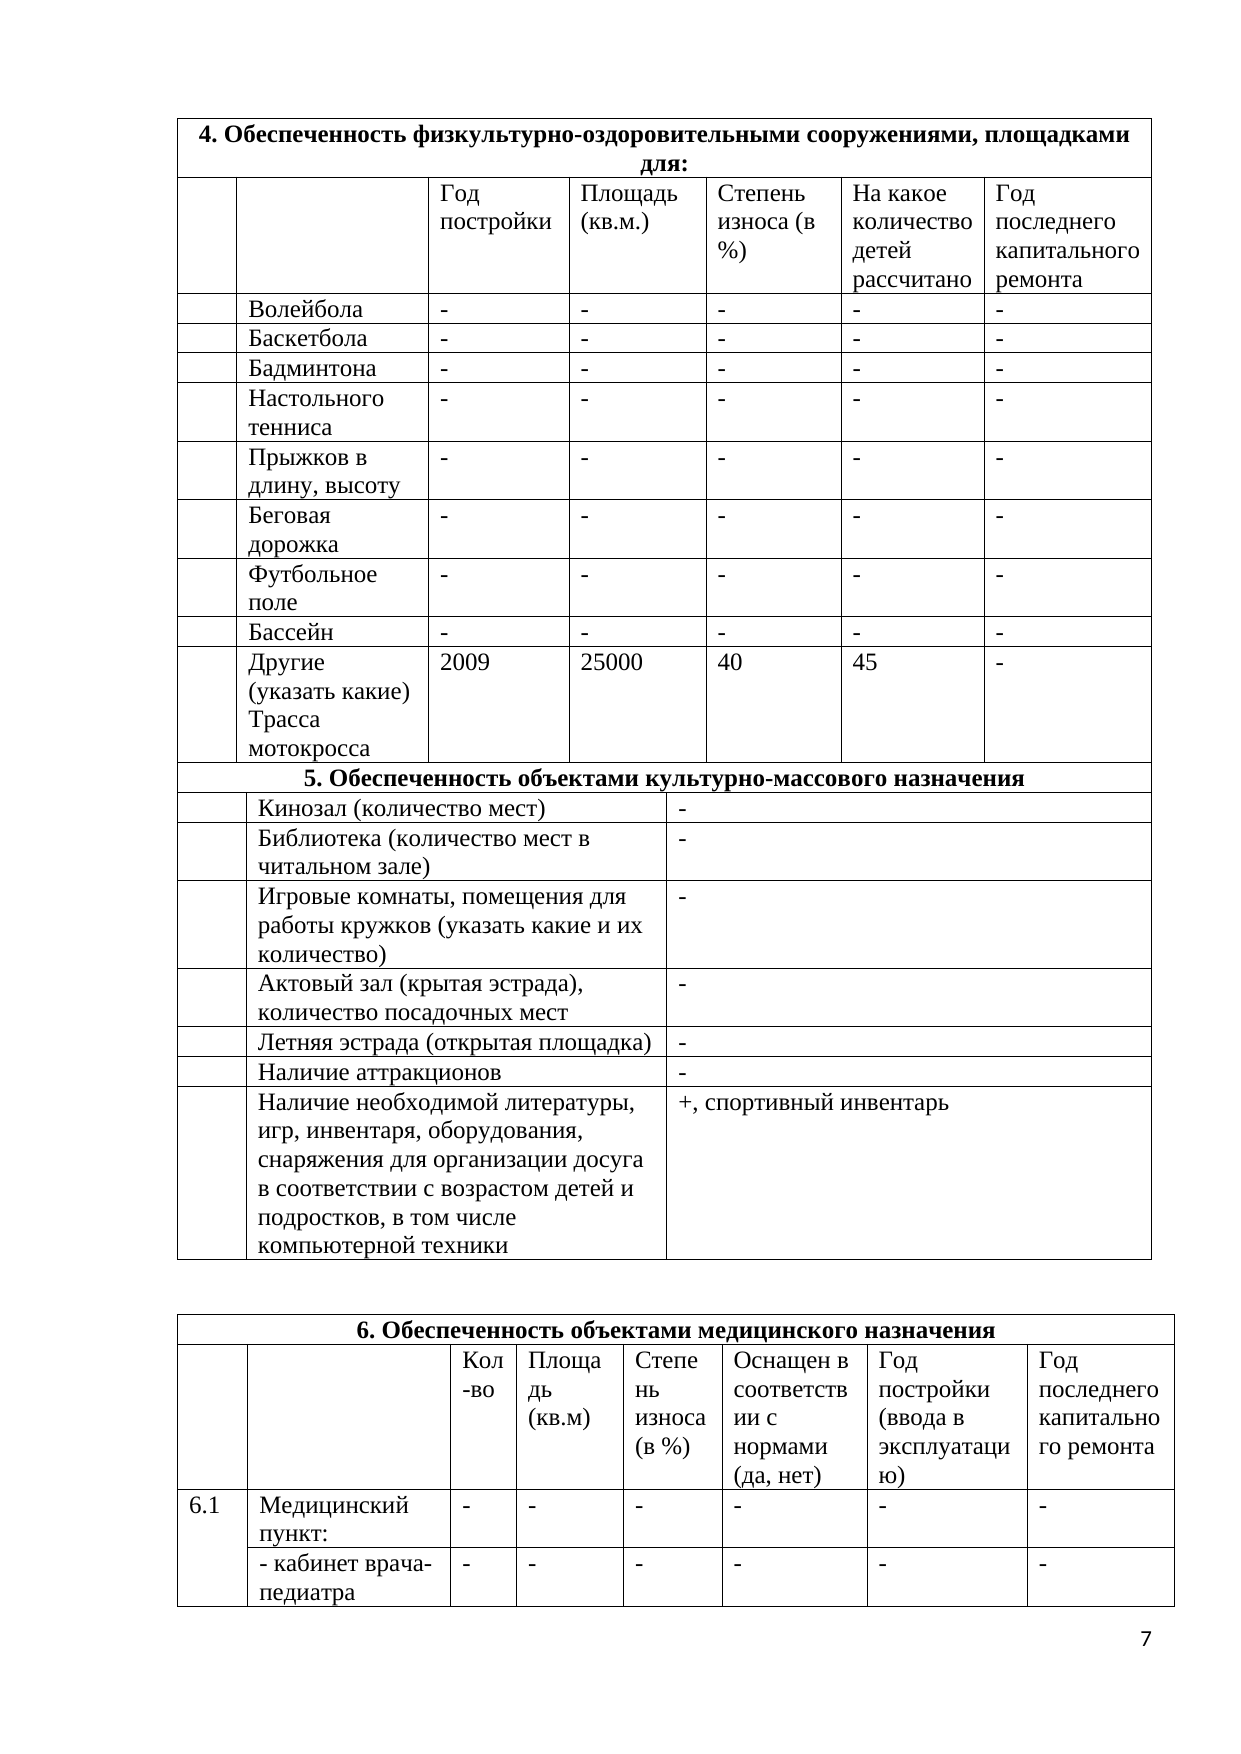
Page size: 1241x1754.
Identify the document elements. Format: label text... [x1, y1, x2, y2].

table_cell Бадминтона [237, 353, 428, 382]
table_cell - [570, 353, 706, 382]
table_cell - [985, 617, 1151, 646]
table_cell - [985, 647, 1151, 762]
table_cell 40 [707, 647, 841, 762]
table_cell [178, 969, 246, 1026]
table_cell [178, 881, 246, 967]
table_cell - [868, 1490, 1027, 1547]
table_cell - [723, 1490, 867, 1547]
table_cell - [985, 500, 1151, 558]
table_cell Летняя эстрада (открытая площадка) [247, 1027, 666, 1056]
table_cell - [570, 294, 706, 322]
table_cell Другие (указать какие) Трасса мотокросса [237, 647, 428, 762]
table_cell - [624, 1548, 722, 1606]
table_cell - [842, 324, 984, 352]
table_cell - [707, 442, 841, 499]
table_cell - [429, 500, 569, 558]
table_cell Настольного тенниса [237, 383, 428, 441]
table_cell - [429, 294, 569, 322]
table_cell [178, 823, 246, 880]
table_cell Волейбола [237, 294, 428, 322]
table_cell - [985, 353, 1151, 382]
table_cell - [667, 823, 1151, 880]
table_cell На какое количество детей рассчитано [842, 178, 984, 293]
table_cell - [667, 1027, 1151, 1056]
table_cell Прыжков в длину, высоту [237, 442, 428, 499]
table_cell [178, 647, 236, 762]
table_cell - [667, 793, 1151, 822]
table_cell - [570, 617, 706, 646]
table_cell [178, 1057, 246, 1086]
table_cell 25000 [570, 647, 706, 762]
table_cell Наличие аттракционов [247, 1057, 666, 1086]
table_cell [178, 1027, 246, 1056]
table_cell Бассейн [237, 617, 428, 646]
table_cell - [570, 559, 706, 616]
table_cell - [842, 617, 984, 646]
table_cell - [667, 969, 1151, 1026]
table_cell [178, 294, 236, 322]
table_cell - [707, 294, 841, 322]
table_cell - [429, 559, 569, 616]
table_cell Год постройки (ввода в эксплуатацию) [868, 1345, 1027, 1489]
table_cell Беговая дорожка [237, 500, 428, 558]
table_cell - [985, 324, 1151, 352]
table_header 4. Обеспеченность физкультурно-оздоровительными сооружениями, площадками для: [178, 119, 1151, 177]
table_cell - [429, 442, 569, 499]
table_cell - [451, 1548, 516, 1606]
table_cell - [429, 383, 569, 441]
table_cell - [667, 1057, 1151, 1086]
table_cell - [985, 442, 1151, 499]
table_cell [178, 178, 236, 293]
table_cell - [667, 881, 1151, 967]
table_cell - [842, 442, 984, 499]
table_cell - [723, 1548, 867, 1606]
table_cell - [707, 324, 841, 352]
table_cell - [842, 353, 984, 382]
table_cell - [570, 324, 706, 352]
table_cell - [429, 617, 569, 646]
table_cell Игровые комнаты, помещения для работы кружков (указать какие и их количество) [247, 881, 666, 967]
table_cell - [570, 442, 706, 499]
table_cell 5. Обеспеченность объектами культурно-массового назначения [178, 763, 1151, 792]
table_cell - [570, 383, 706, 441]
table_cell [248, 1345, 450, 1489]
table_cell Площадь (кв.м) [517, 1345, 623, 1489]
table_cell +, спортивный инвентарь [667, 1087, 1151, 1259]
table_cell Год последнего капитального ремонта [1028, 1345, 1174, 1489]
table_cell - [842, 383, 984, 441]
table_cell [178, 442, 236, 499]
table_cell - [624, 1490, 722, 1547]
table_cell - [517, 1548, 623, 1606]
table_cell - [707, 617, 841, 646]
table_cell Кинозал (количество мест) [247, 793, 666, 822]
table_cell - [451, 1490, 516, 1547]
table_cell [237, 178, 428, 293]
table_cell - [707, 353, 841, 382]
table_cell [178, 617, 236, 646]
table_cell [178, 1345, 247, 1489]
table_cell 6.1 [178, 1490, 247, 1606]
table_cell [178, 353, 236, 382]
table_cell Актовый зал (крытая эстрада), количество посадочных мест [247, 969, 666, 1026]
table_cell 45 [842, 647, 984, 762]
table_cell Площадь (кв.м.) [570, 178, 706, 293]
table_cell Степень износа (в %) [707, 178, 841, 293]
table_cell Год постройки [429, 178, 569, 293]
table_cell - [517, 1490, 623, 1547]
table_cell Библиотека (количество мест в читальном зале) [247, 823, 666, 880]
table_cell - [1028, 1490, 1174, 1547]
table_cell - [707, 383, 841, 441]
table_cell [178, 559, 236, 616]
table_cell - [985, 383, 1151, 441]
table_cell - [707, 559, 841, 616]
table_cell [178, 383, 236, 441]
table_cell 2009 [429, 647, 569, 762]
table_cell Степень износа (в %) [624, 1345, 722, 1489]
table_cell [178, 500, 236, 558]
table_cell - [842, 294, 984, 322]
table_cell - [842, 500, 984, 558]
table_cell Футбольное поле [237, 559, 428, 616]
table_cell - [985, 294, 1151, 322]
table_cell - [429, 324, 569, 352]
table_cell - [868, 1548, 1027, 1606]
table_cell - [429, 353, 569, 382]
table_cell - кабинет врача-педиатра [248, 1548, 450, 1606]
table_cell Кол-во [451, 1345, 516, 1489]
table_cell - [842, 559, 984, 616]
table_cell Баскетбола [237, 324, 428, 352]
table_cell - [985, 559, 1151, 616]
table_header 6. Обеспеченность объектами медицинского назначения [178, 1315, 1174, 1344]
table_cell Наличие необходимой литературы, игр, инвентаря, оборудования, снаряжения для организации досуга в соответствии с возрастом детей и подростков, в том числе компьютерной техники [247, 1087, 666, 1259]
table_cell - [570, 500, 706, 558]
table_cell - [1028, 1548, 1174, 1606]
table_cell Оснащен в соответствии с нормами (да, нет) [723, 1345, 867, 1489]
table_cell Год последнего капитального ремонта [985, 178, 1151, 293]
table_cell [178, 324, 236, 352]
table_cell Медицинский пункт: [248, 1490, 450, 1547]
table_cell [178, 793, 246, 822]
table_cell [178, 1087, 246, 1259]
table_cell - [707, 500, 841, 558]
